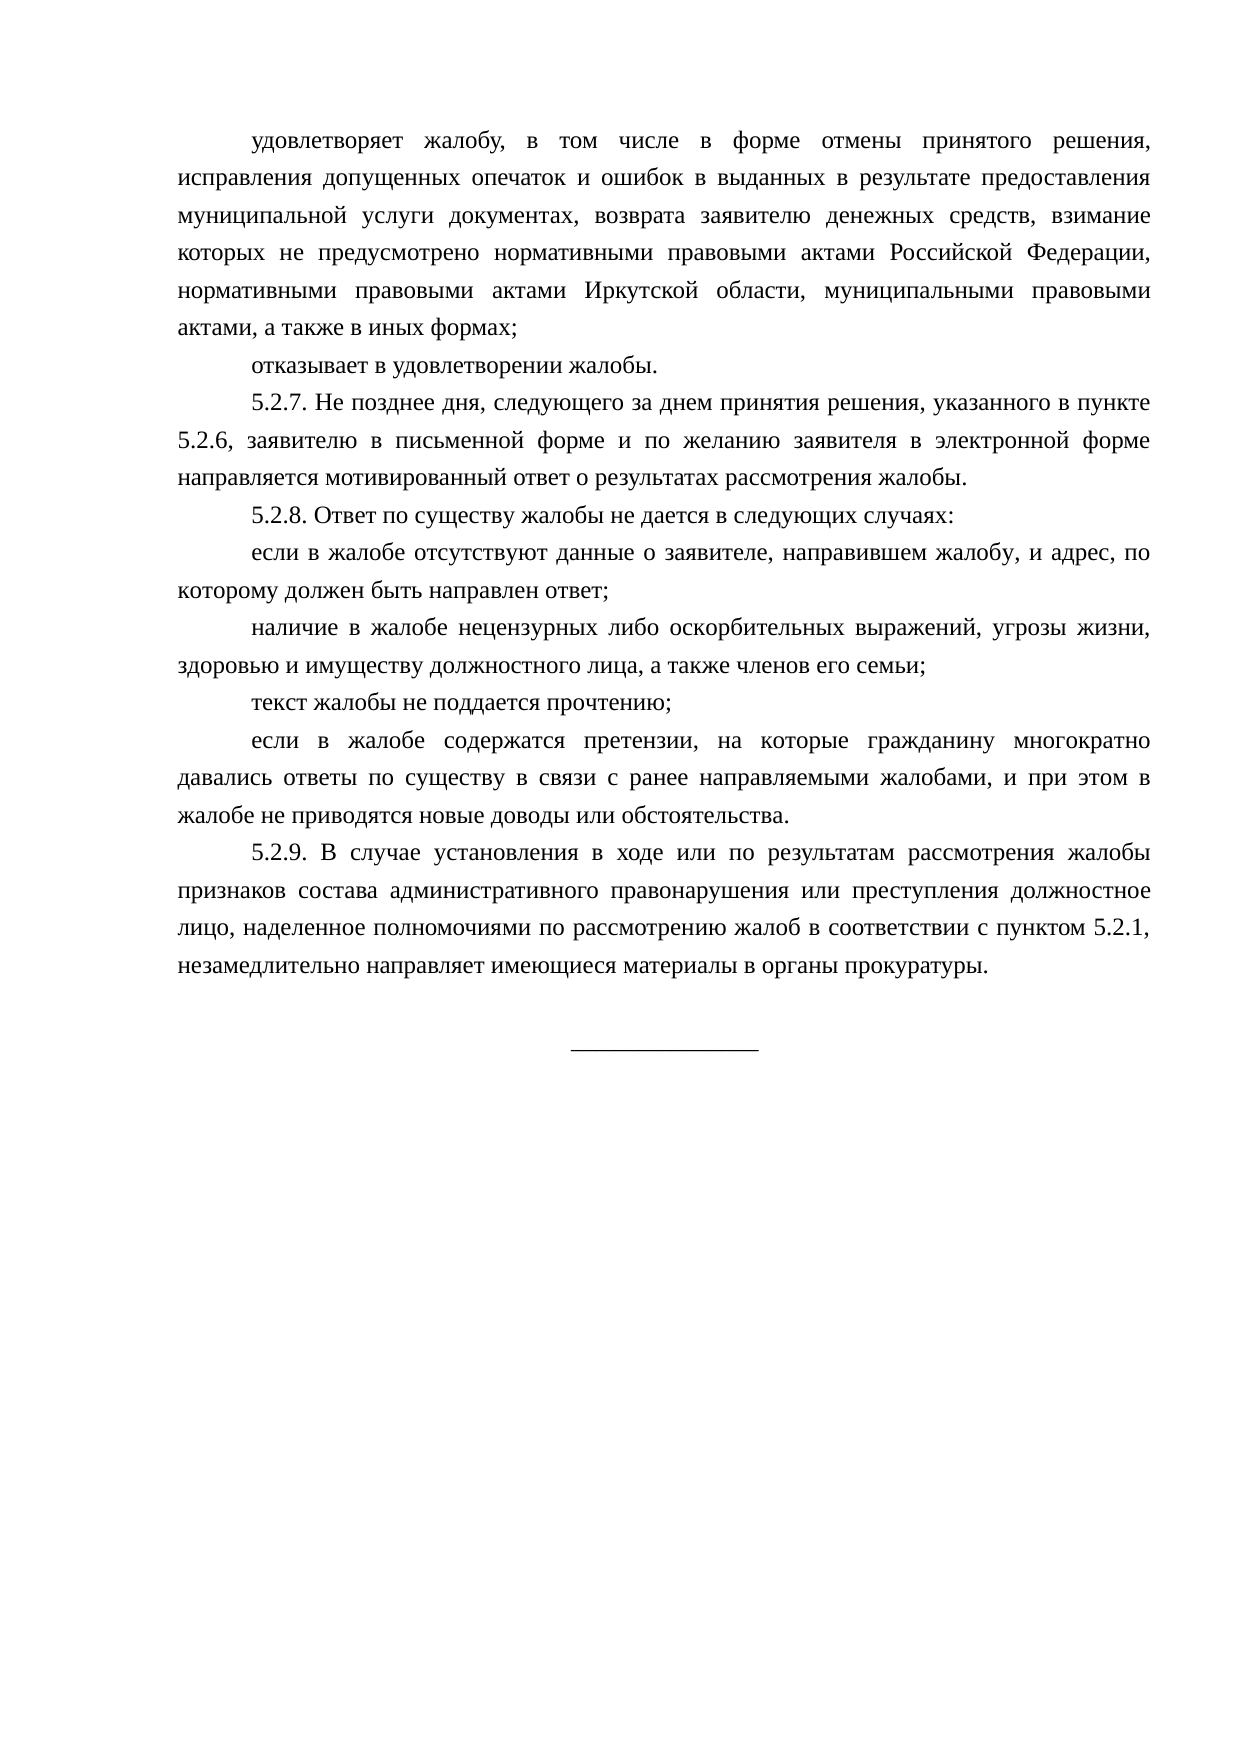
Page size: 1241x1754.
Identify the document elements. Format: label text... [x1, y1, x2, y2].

text 5.2.7. Не позднее дня, следующего за днем принятия решения, указанного в пункте 5.2.6, заявителю в письменной форме и по желанию заявителя в электронной форме направляется мотивированный ответ о результатах рассмотрения жалобы. [177, 381, 1152, 493]
text отказывает в удовлетворении жалобы. [177, 343, 1152, 381]
text удовлетворяет жалобу, в том числе в форме отмены принятого решения, исправления допущенных опечаток и ошибок в выданных в результате предоставления муниципальной услуги документах, возврата заявителю денежных средств, взимание которых не предусмотрено нормативными правовыми актами Российской Федерации, нормативными правовыми актами Иркутской области, муниципальными правовыми актами, а также в иных формах; [177, 118, 1152, 343]
text _______________ [177, 1018, 1152, 1056]
text 5.2.9. В случае установления в ходе или по результатам рассмотрения жалобы признаков состава административного правонарушения или преступления должностное лицо, наделенное полномочиями по рассмотрению жалоб в соответствии с пунктом 5.2.1, незамедлительно направляет имеющиеся материалы в органы прокуратуры. [177, 831, 1152, 981]
title если в жалобе содержатся претензии, на которые гражданину многократно давались ответы по существу в связи с ранее направляемыми жалобами, и при этом в жалобе не приводятся новые доводы или обстоятельства. [177, 718, 1152, 831]
title текст жалобы не поддается прочтению; [177, 681, 1152, 718]
title наличие в жалобе нецензурных либо оскорбительных выражений, угрозы жизни, здоровью и имуществу должностного лица, а также членов его семьи; [177, 606, 1152, 681]
title если в жалобе отсутствуют данные о заявителе, направившем жалобу, и адрес, по которому должен быть направлен ответ; [177, 531, 1152, 606]
title 5.2.8. Ответ по существу жалобы не дается в следующих случаях: [177, 493, 1152, 531]
